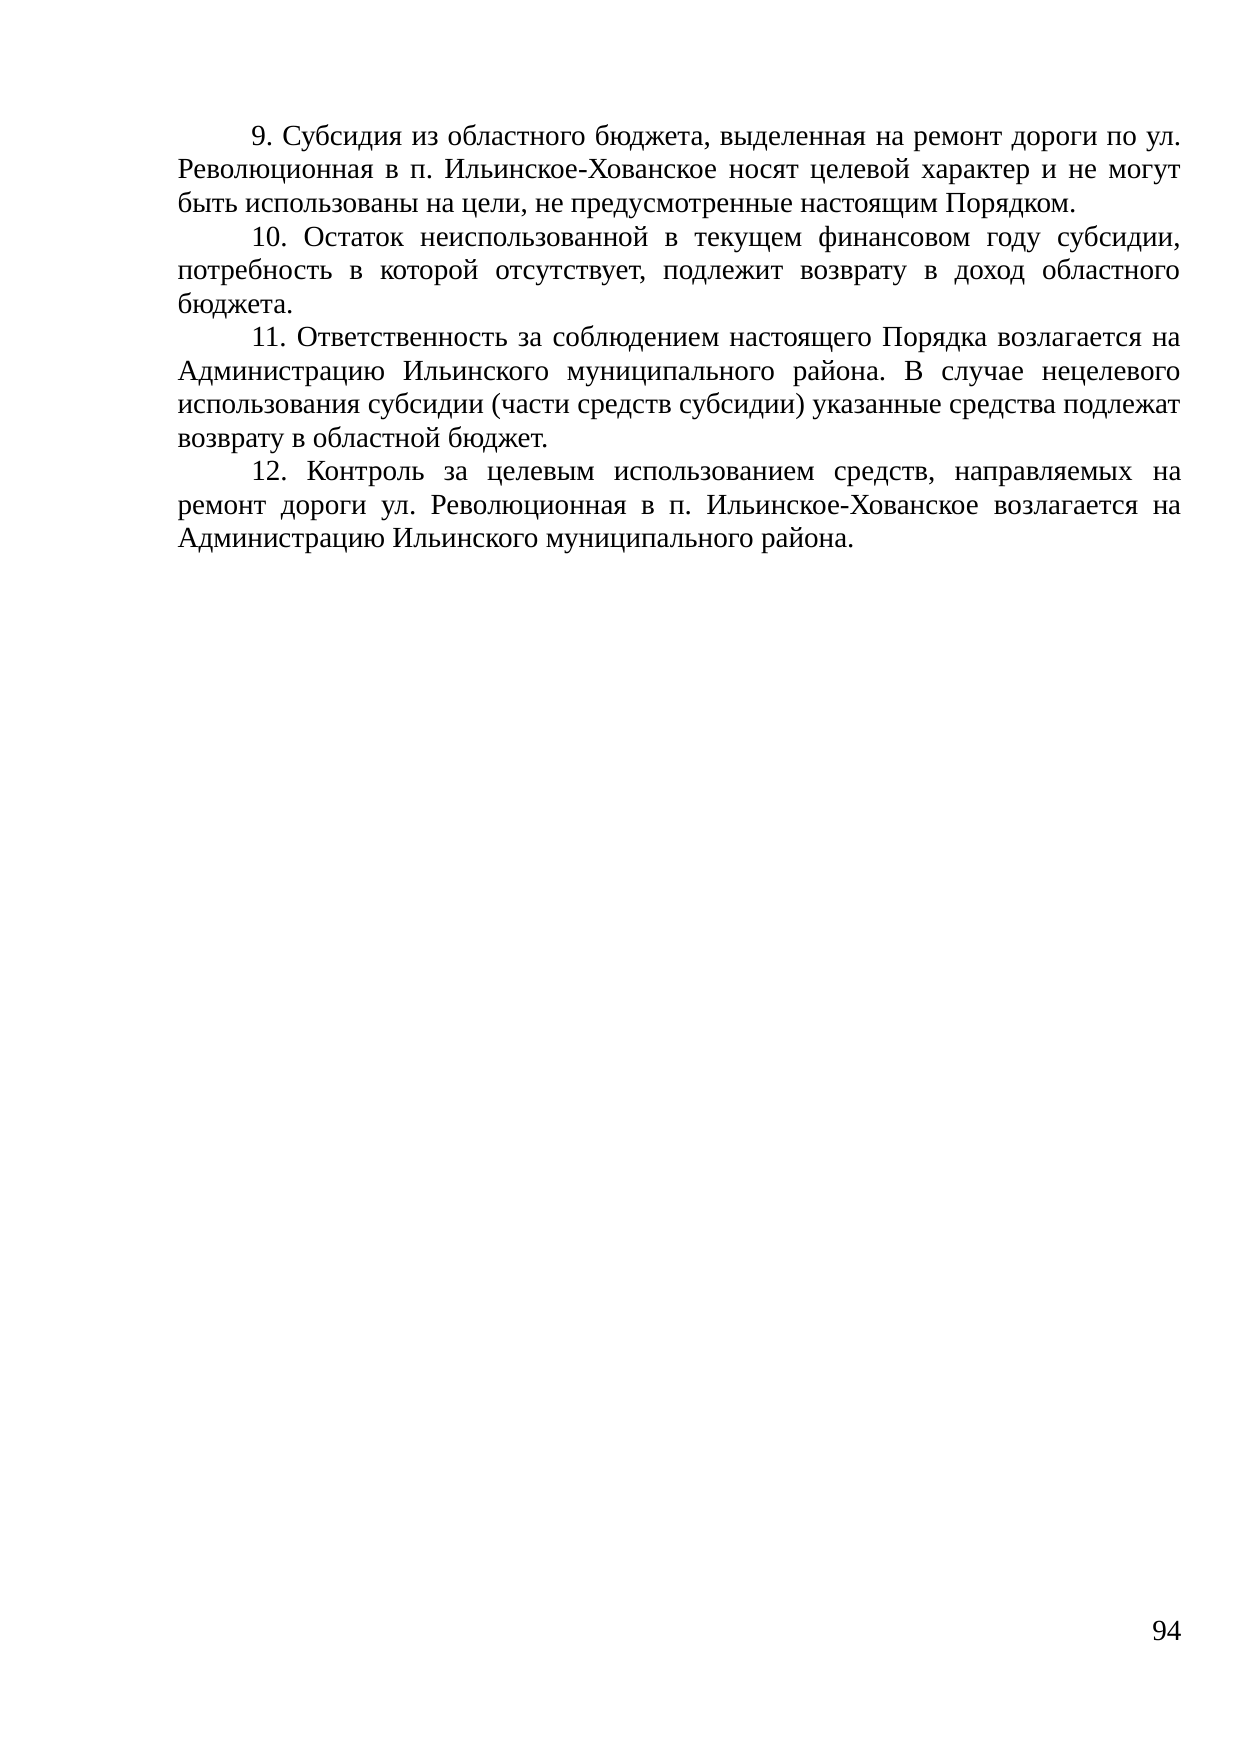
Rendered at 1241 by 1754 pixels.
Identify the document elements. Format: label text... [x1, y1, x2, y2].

text 12. Контроль за целевым использованием средств, направляемых на ремонт дороги ул. Революционная в п. Ильинское-Хованское возлагается на Администрацию Ильинского муниципального района. [177, 453, 1181, 554]
text 10. Остаток неиспользованной в текущем финансовом году субсидии, потребность в которой отсутствует, подлежит возврату в доход областного бюджета. [177, 219, 1181, 319]
text 9. Субсидия из областного бюджета, выделенная на ремонт дороги по ул. Революционная в п. Ильинское-Хованское носят целевой характер и не могут быть использованы на цели, не предусмотренные настоящим Порядком. [177, 118, 1181, 219]
text 11. Ответственность за соблюдением настоящего Порядка возлагается на Администрацию Ильинского муниципального района. В случае нецелевого использования субсидии (части средств субсидии) указанные средства подлежат возврату в областной бюджет. [177, 319, 1181, 453]
